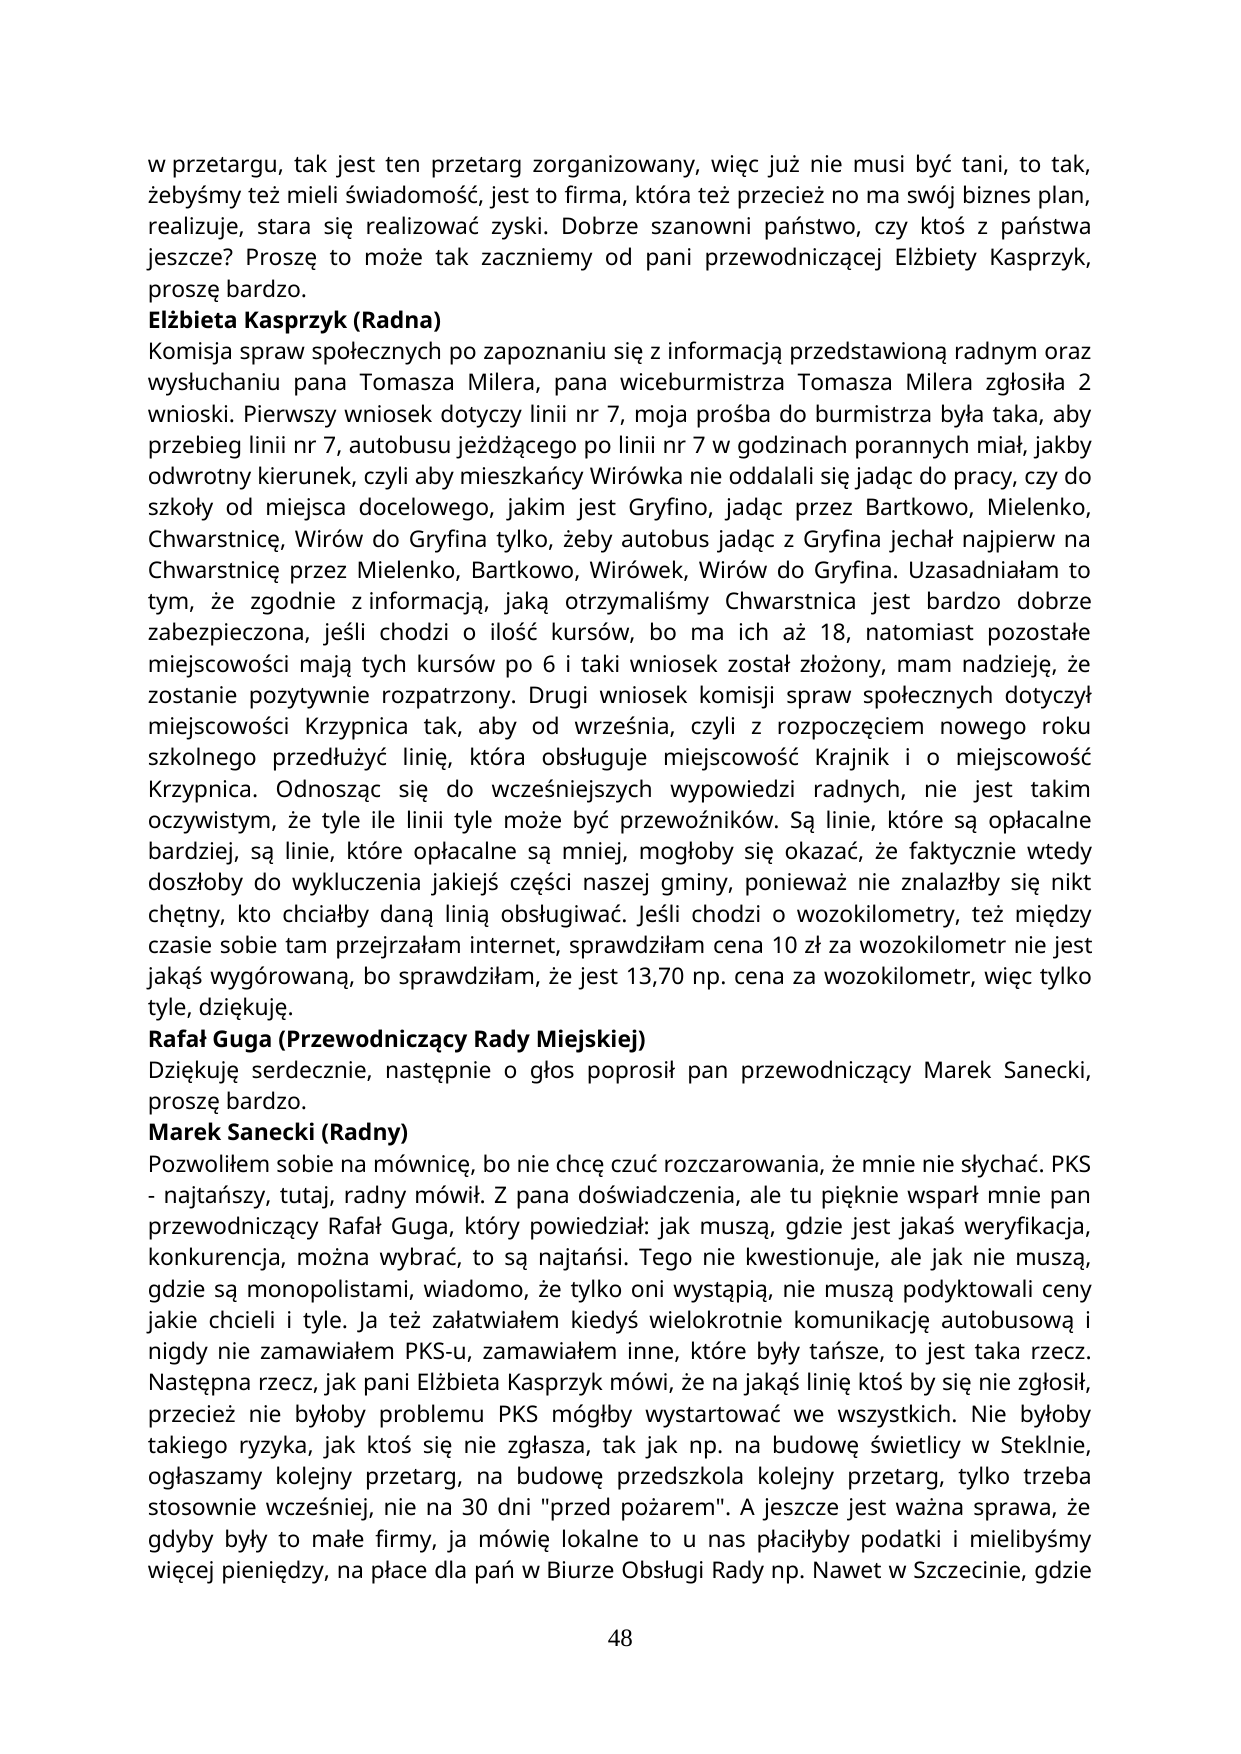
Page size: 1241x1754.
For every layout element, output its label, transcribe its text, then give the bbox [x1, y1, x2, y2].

text Rafał Guga (Przewodniczący Rady Miejskiej) [148, 1023, 1093, 1054]
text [148, 148, 1093, 304]
text Dziękuję serdecznie, następnie o głos poprosił pan przewodniczący Marek Sanecki, proszę bardzo. [148, 1054, 1093, 1116]
text Marek Sanecki (Radny) [148, 1116, 1093, 1148]
text Komisja spraw społecznych po zapoznaniu się z informacją przedstawioną radnym oraz wysłuchaniu pana Tomasza Milera, pana wiceburmistrza Tomasza Milera zgłosiła 2 wnioski. Pierwszy wniosek dotyczy linii nr 7, moja prośba do burmistrza była taka, aby przebieg linii nr 7, autobusu jeżdżącego po linii nr 7 w godzinach porannych miał, jakby odwrotny kierunek, czyli aby mieszkańcy Wirówka nie oddalali się jadąc do pracy, czy do szkoły od miejsca docelowego, jakim jest Gryfino, jadąc przez Bartkowo, Mielenko, Chwarstnicę, Wirów do Gryfina tylko, żeby autobus jadąc z Gryfina jechał najpierw na Chwarstnicę przez Mielenko, Bartkowo, Wirówek, Wirów do Gryfina. Uzasadniałam to tym, że zgodnie z informacją, jaką otrzymaliśmy Chwarstnica jest bardzo dobrze zabezpieczona, jeśli chodzi o ilość kursów, bo ma ich aż 18, natomiast pozostałe miejscowości mają tych kursów po 6 i taki wniosek został złożony, mam nadzieję, że zostanie pozytywnie rozpatrzony. Drugi wniosek komisji spraw społecznych dotyczył miejscowości Krzypnica tak, aby od września, czyli z rozpoczęciem nowego roku szkolnego przedłużyć linię, która obsługuje miejscowość Krajnik i o miejscowość Krzypnica. Odnosząc się do wcześniejszych wypowiedzi radnych, nie jest takim oczywistym, że tyle ile linii tyle może być przewoźników. Są linie, które są opłacalne bardziej, są linie, które opłacalne są mniej, mogłoby się okazać, że faktycznie wtedy doszłoby do wykluczenia jakiejś części naszej gminy, ponieważ nie znalazłby się nikt chętny, kto chciałby daną linią obsługiwać. Jeśli chodzi o wozokilometry, też między czasie sobie tam przejrzałam internet, sprawdziłam cena 10 zł za wozokilometr nie jest jakąś wygórowaną, bo sprawdziłam, że jest 13,70 np. cena za wozokilometr, więc tylko tyle, dziękuję. [148, 335, 1093, 1023]
text Elżbieta Kasprzyk (Radna) [148, 304, 1093, 335]
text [148, 1148, 1093, 1585]
